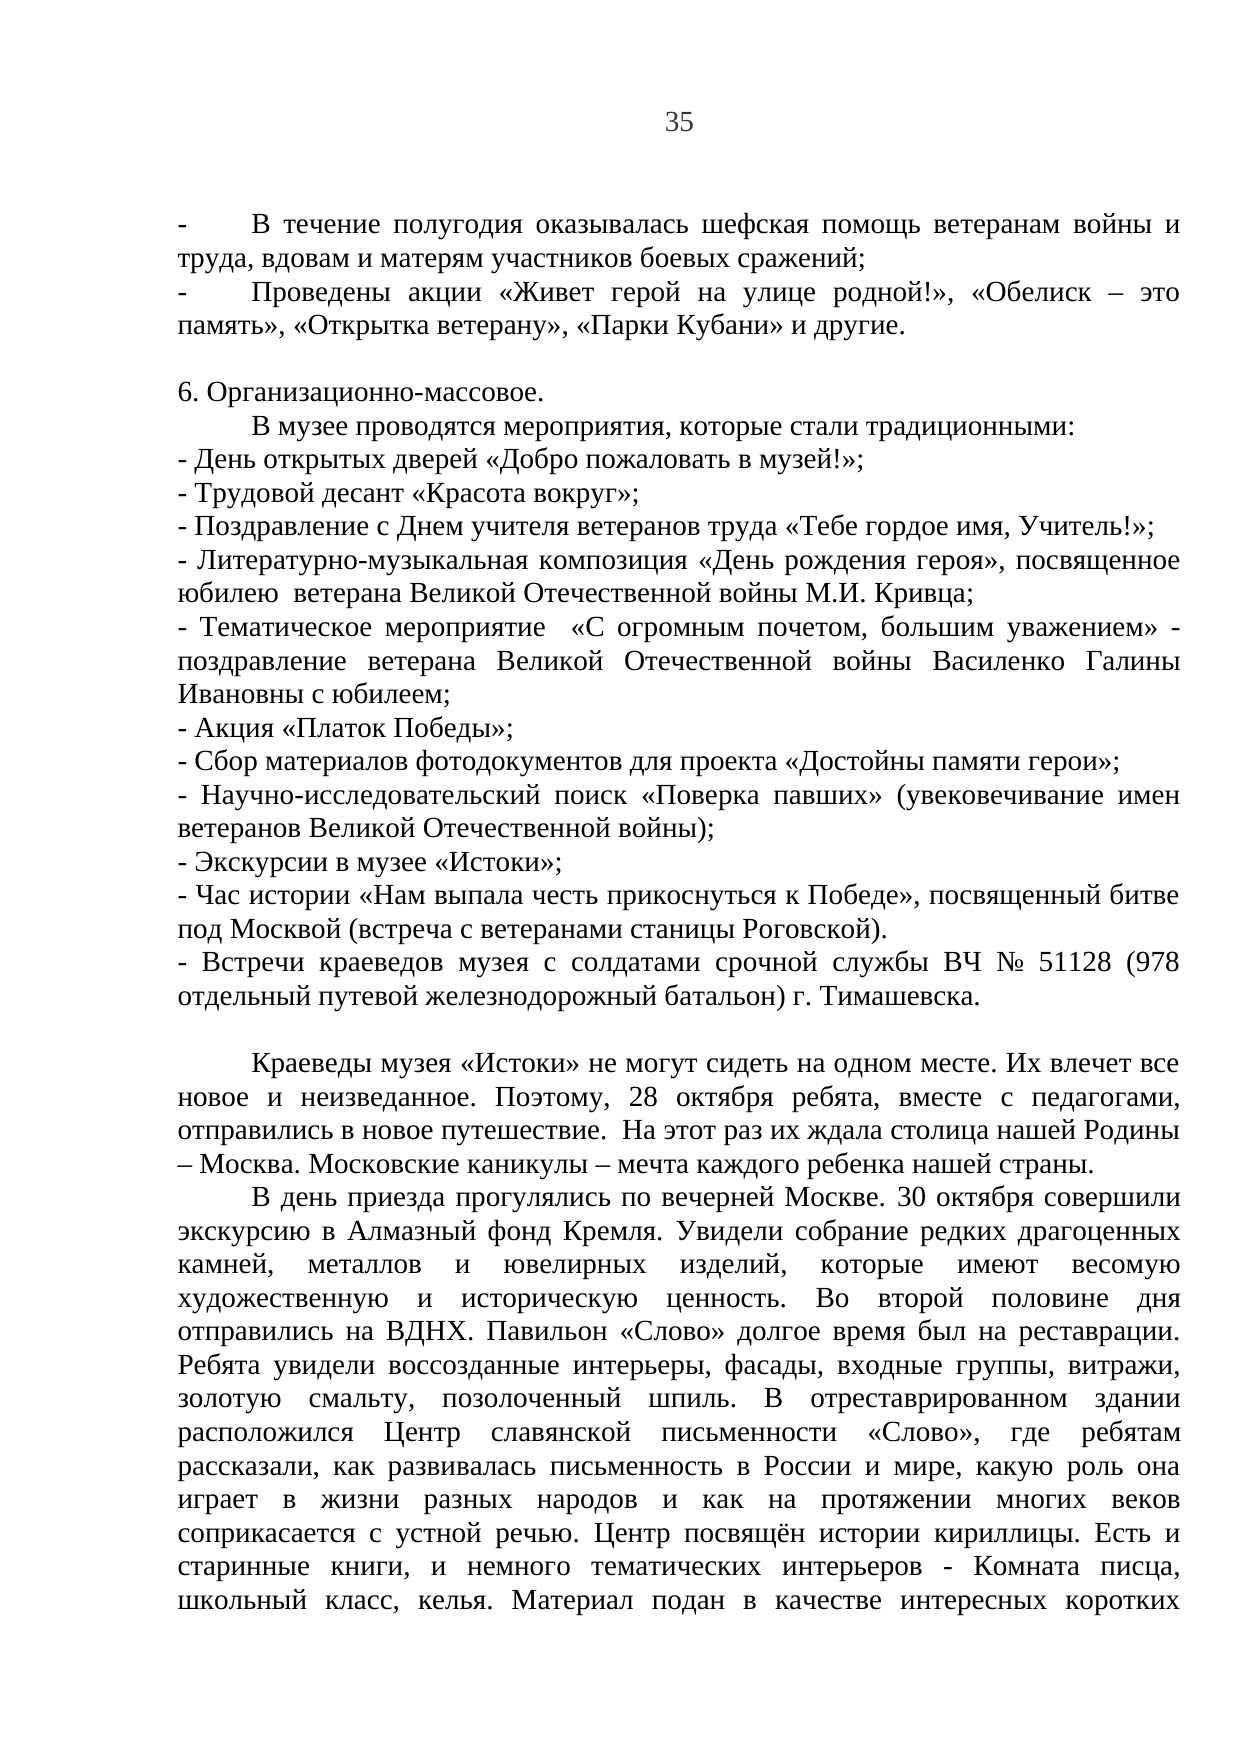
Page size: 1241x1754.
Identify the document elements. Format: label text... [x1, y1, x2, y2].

text - Проведены акции «Живет герой на улице родной!», «Обелиск – это память», «Открытка ветерану», «Парки Кубани» и другие. [177, 274, 1181, 341]
list - Тематическое мероприятие «С огромным почетом, большим уважением» - поздравление ветерана Великой Отечественной войны Василенко Галины Ивановны с юбилеем; [177, 609, 1181, 710]
list - Час истории «Нам выпала честь прикоснуться к Победе», посвященный битве под Москвой (встреча с ветеранами станицы Роговской). [177, 877, 1181, 944]
list - Сбор материалов фотодокументов для проекта «Достойны памяти герои»; [177, 743, 1181, 777]
list - Экскурсии в музее «Истоки»; [177, 844, 1181, 877]
text - В течение полугодия оказывалась шефская помощь ветеранам войны и труда, вдовам и матерям участников боевых сражений; [177, 207, 1181, 274]
list - Акция «Платок Победы»; [177, 710, 1181, 743]
text 6. Организационно-массовое. [177, 374, 1181, 408]
list - Литературно-музыкальная композиция «День рождения героя», посвященное юбилею ветерана Великой Отечественной войны М.И. Кривца; [177, 542, 1181, 609]
list - Научно-исследовательский поиск «Поверка павших» (увековечивание имен ветеранов Великой Отечественной войны); [177, 777, 1181, 844]
text Краеведы музея «Истоки» не могут сидеть на одном месте. Их влечет все новое и неизведанное. Поэтому, 28 октября ребята, вместе с педагогами, отправились в новое путешествие. На этот раз их ждала столица нашей Родины – Москва. Московские каникулы – мечта каждого ребенка нашей страны. [177, 1045, 1181, 1179]
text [177, 1179, 1181, 1615]
list - Трудовой десант «Красота вокруг»; [177, 475, 1181, 508]
list - День открытых дверей «Добро пожаловать в музей!»; [177, 441, 1181, 475]
list - Встречи краеведов музея с солдатами срочной службы ВЧ № 51128 (978 отдельный путевой железнодорожный батальон) г. Тимашевска. [177, 944, 1181, 1012]
list - Поздравление с Днем учителя ветеранов труда «Тебе гордое имя, Учитель!»; [177, 508, 1181, 542]
text В музее проводятся мероприятия, которые стали традиционными: [177, 408, 1181, 441]
